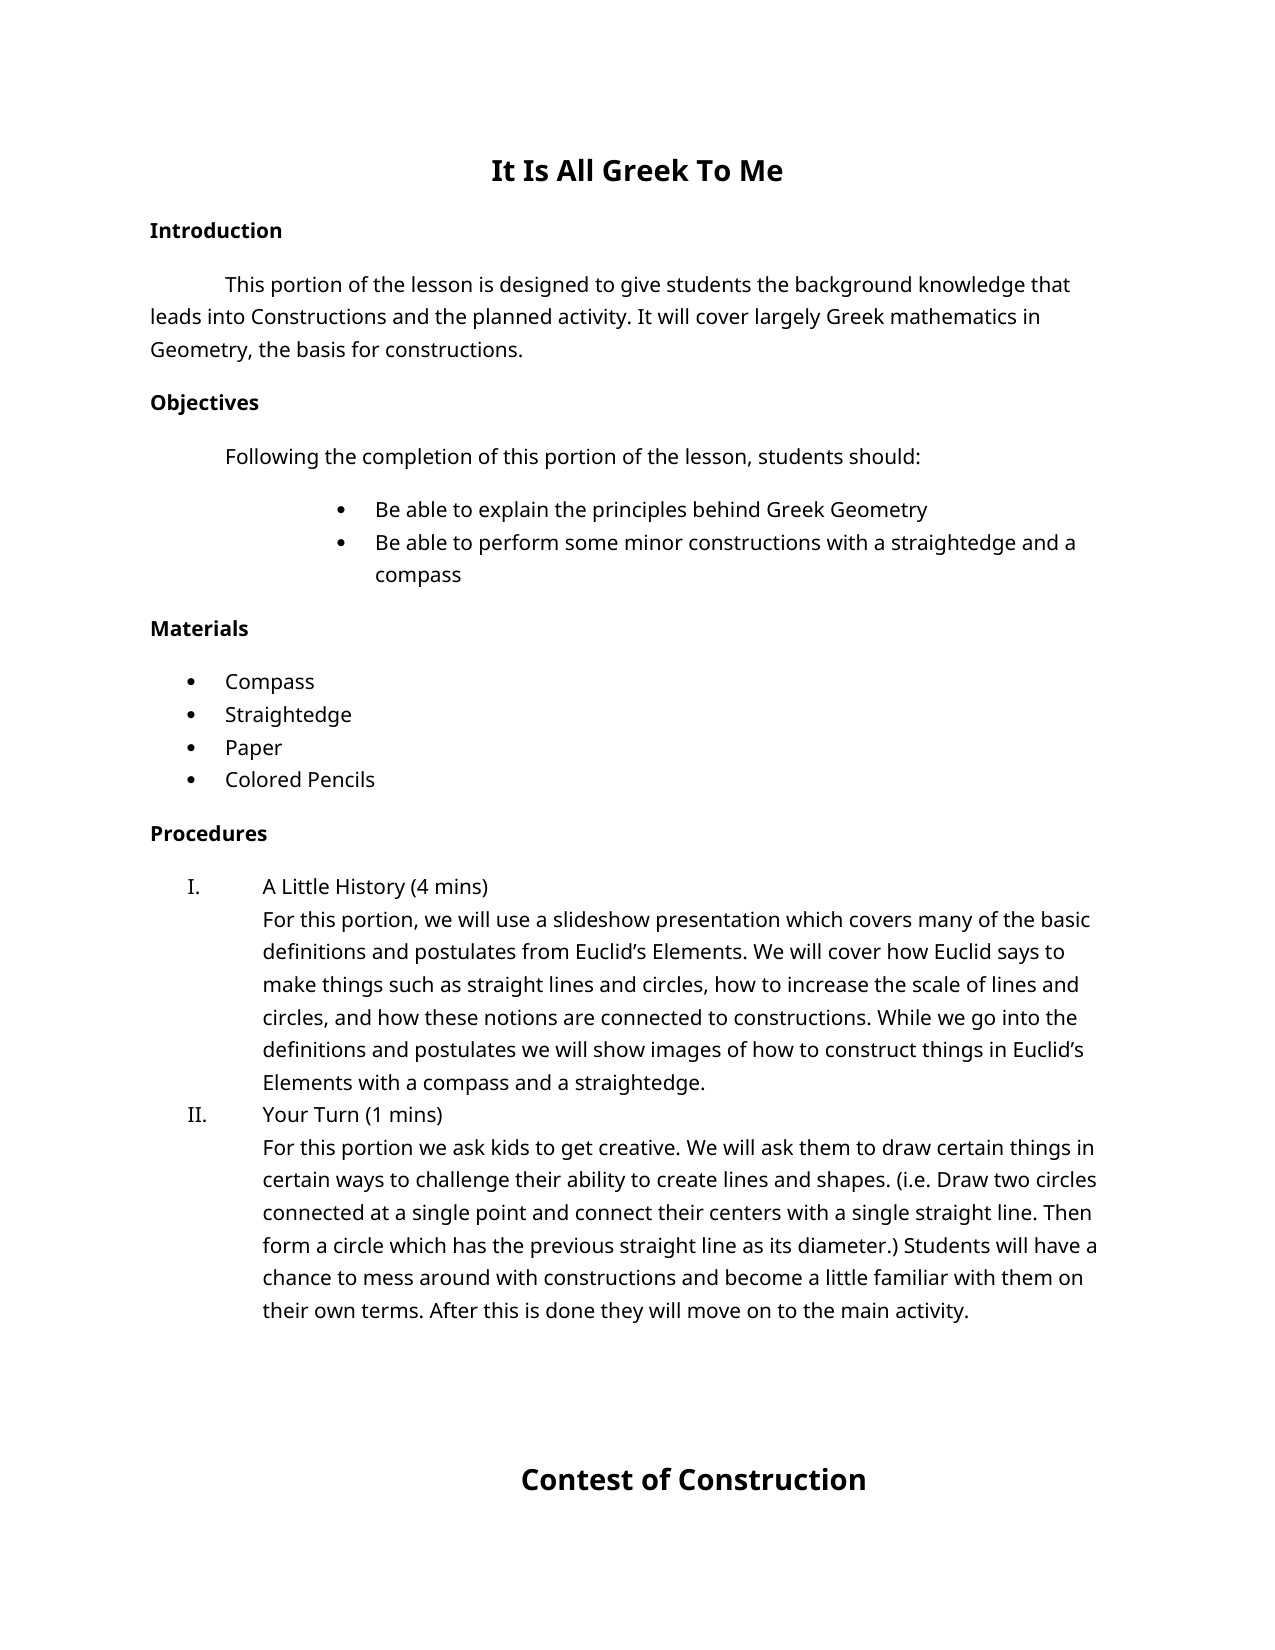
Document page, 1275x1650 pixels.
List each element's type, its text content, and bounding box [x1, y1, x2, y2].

text Procedures [150, 819, 1125, 847]
text Objectives [150, 388, 1125, 417]
list Be able to explain the principles behind Greek Geometry [337, 495, 1125, 524]
list For this portion, we will use a slideshow presentation which covers many of the basic definitions and postulates from Euclid’s Elements. We will cover how Euclid says to make things such as straight lines and circles, how to increase the scale of lines and circles, and how these notions are connected to constructions. While we go into the definitions and postulates we will show images of how to construct things in Euclid’s Elements with a compass and a straightedge. [262, 905, 1125, 1096]
text Following the completion of this portion of the lesson, students should: [150, 442, 1125, 470]
list Straightedge [187, 700, 1125, 728]
list Paper [187, 733, 1125, 761]
text Materials [150, 614, 1125, 642]
list For this portion we ask kids to get creative. We will ask them to draw certain things in certain ways to challenge their ability to create lines and shapes. (i.e. Draw two circles connected at a single point and connect their centers with a single straight line. Then form a circle which has the previous straight line as its diameter.) Students will have a chance to mess around with constructions and become a little familiar with them on their own terms. After this is done they will move on to the main activity. [262, 1133, 1125, 1324]
list Your Turn (1 mins) [187, 1100, 1125, 1129]
list Contest of Construction [262, 1459, 1125, 1499]
list A Little History (4 mins) [187, 872, 1125, 901]
list Compass [187, 667, 1125, 696]
list Be able to perform some minor constructions with a straightedge and a compass [337, 528, 1125, 589]
list Colored Pencils [187, 765, 1125, 794]
text It Is All Greek To Me [150, 150, 1125, 190]
text Introduction [150, 216, 1125, 245]
text This portion of the lesson is designed to give students the background knowledge that leads into Constructions and the planned activity. It will cover largely Greek mathematics in Geometry, the basis for constructions. [150, 270, 1125, 363]
